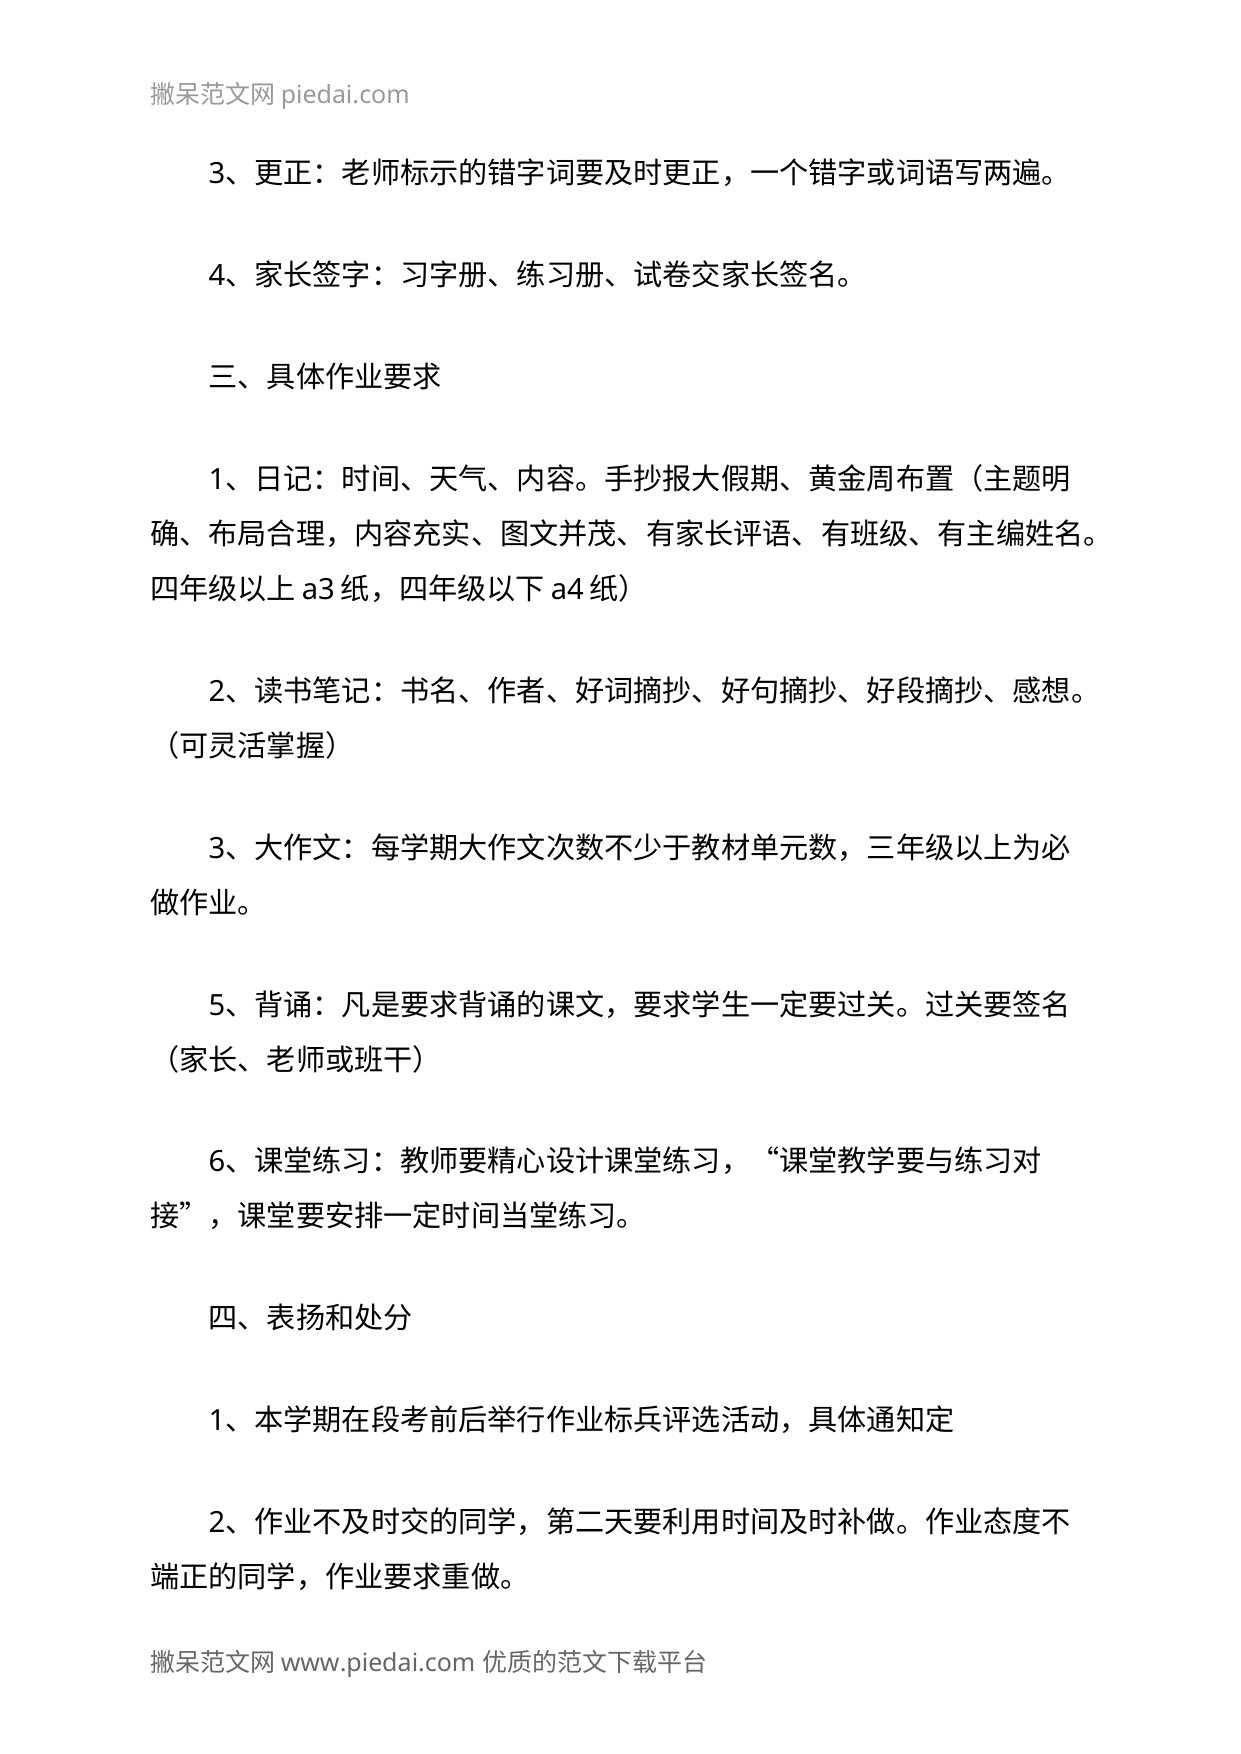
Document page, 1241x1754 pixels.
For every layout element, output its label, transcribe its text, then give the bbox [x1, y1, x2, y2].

text 4、家长签字：习字册、练习册、试卷交家长签名。 [150, 252, 1090, 294]
text 四、表扬和处分 [150, 1295, 1090, 1337]
text 5、背诵：凡是要求背诵的课文，要求学生一定要过关。过关要签名（家长、老师或班干） [150, 981, 1090, 1078]
text 三、具体作业要求 [150, 354, 1090, 396]
text 3、大作文：每学期大作文次数不少于教材单元数，三年级以上为必做作业。 [150, 824, 1090, 922]
text 1、本学期在段考前后举行作业标兵评选活动，具体通知定 [150, 1396, 1090, 1439]
text 3、更正：老师标示的错字词要及时更正，一个错字或词语写两遍。 [150, 150, 1090, 192]
text 1、日记：时间、天气、内容。手抄报大假期、黄金周布置（主题明确、布局合理，内容充实、图文并茂、有家长评语、有班级、有主编姓名。四年级以上a3纸，四年级以下a4纸） [150, 456, 1090, 608]
text 6、课堂练习：教师要精心设计课堂练习，“课堂教学要与练习对接”，课堂要安排一定时间当堂练习。 [150, 1138, 1090, 1235]
text 2、作业不及时交的同学，第二天要利用时间及时补做。作业态度不端正的同学，作业要求重做。 [150, 1498, 1090, 1596]
text 2、读书笔记：书名、作者、好词摘抄、好句摘抄、好段摘抄、感想。（可灵活掌握） [150, 668, 1090, 765]
